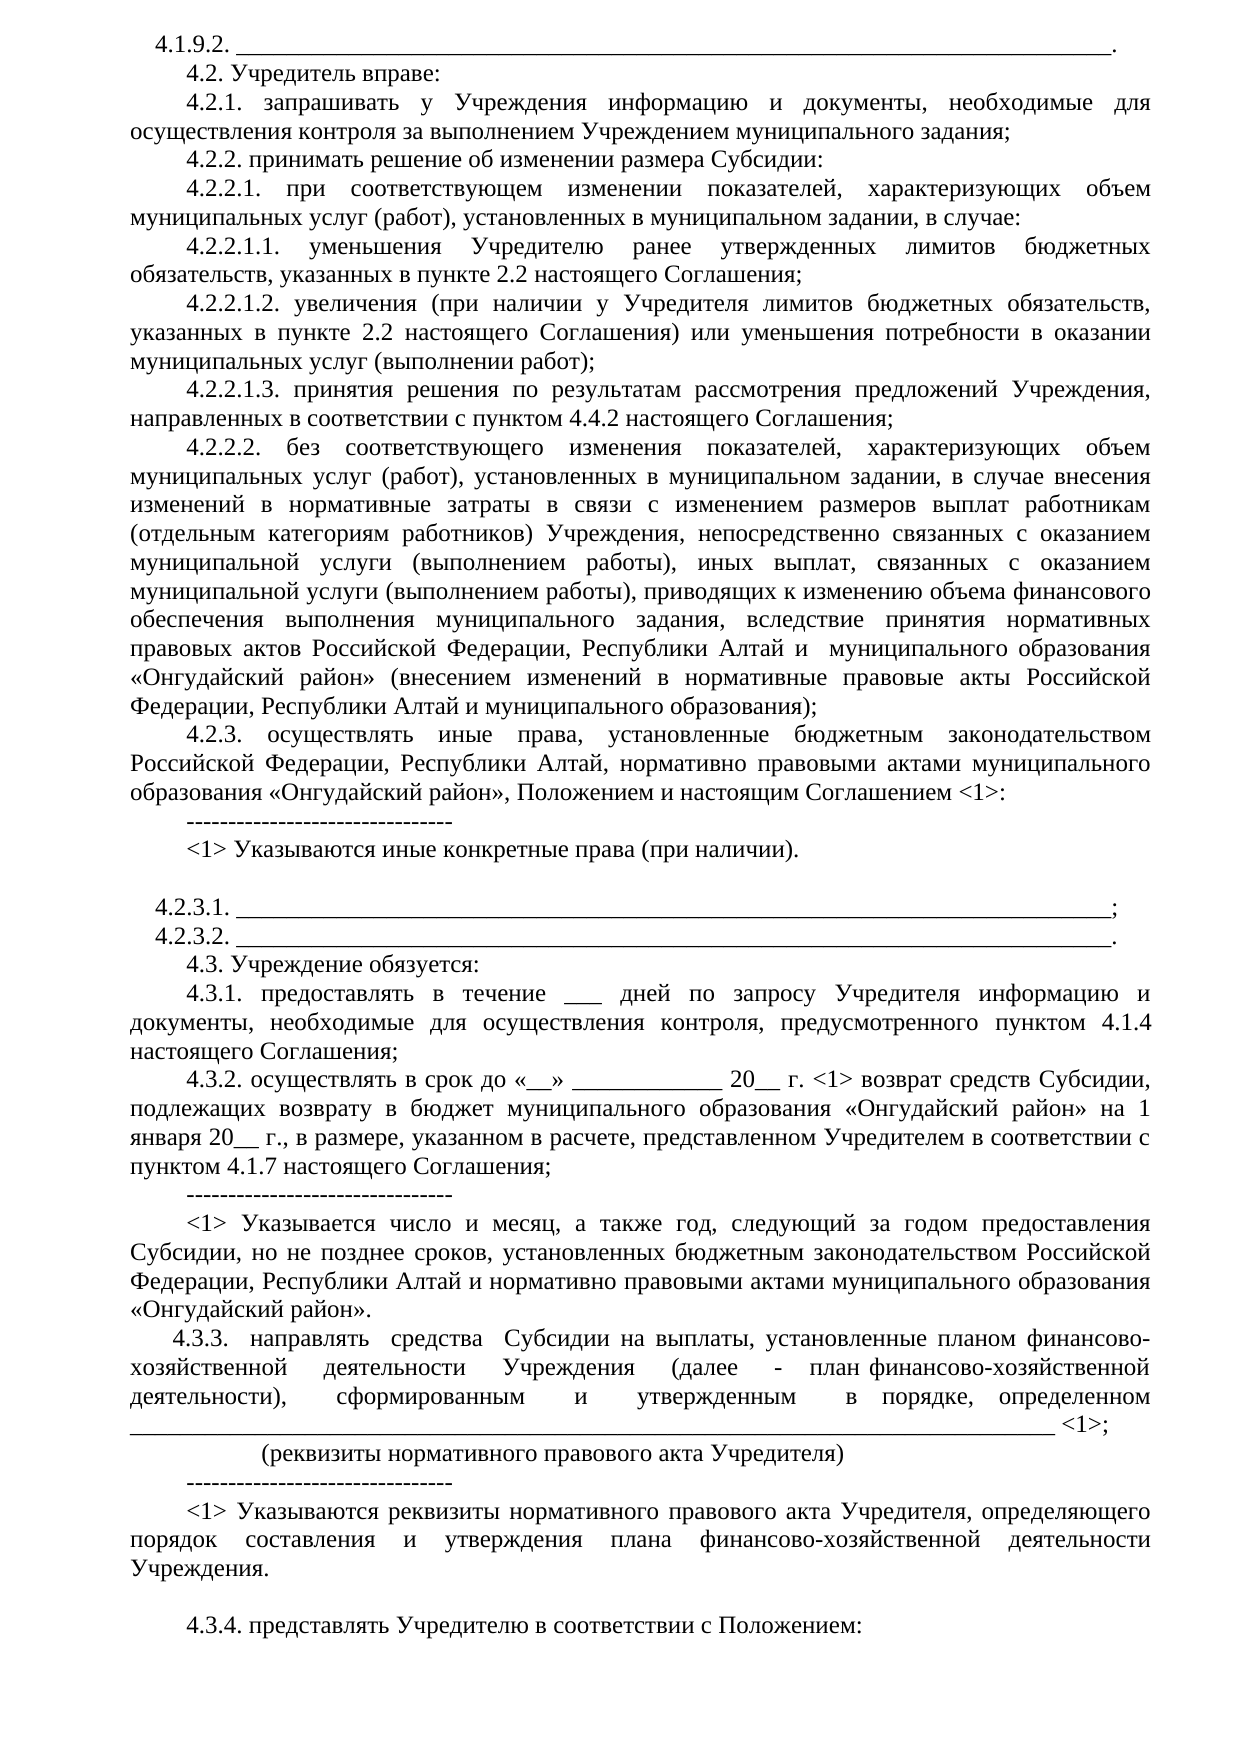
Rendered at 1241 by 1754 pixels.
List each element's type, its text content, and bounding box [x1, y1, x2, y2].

text 4.2.3.1. ______________________________________________________________________; [130, 892, 1152, 921]
text <1> Указывается число и месяц, а также год, следующий за годом предоставления Субсидии, но не позднее сроков, установленных бюджетным законодательством Российской Федерации, Республики Алтай и нормативно правовыми актами муниципального образования «Онгудайский район». [130, 1208, 1152, 1323]
text 4.2.1. запрашивать у Учреждения информацию и документы, необходимые для осуществления контроля за выполнением Учреждением муниципального задания; [130, 87, 1152, 144]
text (реквизиты нормативного правового акта Учредителя) [130, 1438, 1152, 1467]
text <1> Указываются реквизиты нормативного правового акта Учредителя, определяющего порядок составления и утверждения плана финансово-хозяйственной деятельности Учреждения. [130, 1496, 1152, 1582]
text 4.3.2. осуществлять в срок до «__» ____________ 20__ г. <1> возврат средств Субсидии, подлежащих возврату в бюджет муниципального образования «Онгудайский район» на 1 января 20__ г., в размере, указанном в расчете, представленном Учредителем в соответствии с пунктом 4.1.7 настоящего Соглашения; [130, 1064, 1152, 1179]
text 4.2.2.1.1. уменьшения Учредителю ранее утвержденных лимитов бюджетных обязательств, указанных в пункте 2.2 настоящего Соглашения; [130, 231, 1152, 288]
text 4.2.3.2. ______________________________________________________________________. [130, 921, 1152, 949]
text -------------------------------- [130, 1467, 1152, 1496]
text 4.3.1. предоставлять в течение ___ дней по запросу Учредителя информацию и документы, необходимые для осуществления контроля, предусмотренного пунктом 4.1.4 настоящего Соглашения; [130, 978, 1152, 1064]
text 4.1.9.2. ______________________________________________________________________. [130, 29, 1152, 58]
text 4.2.3. осуществлять иные права, установленные бюджетным законодательством Российской Федерации, Республики Алтай, нормативно правовыми актами муниципального образования «Онгудайский район», Положением и настоящим Соглашением <1>: [130, 719, 1152, 806]
text 4.2.2.1.2. увеличения (при наличии у Учредителя лимитов бюджетных обязательств, указанных в пункте 2.2 настоящего Соглашения) или уменьшения потребности в оказании муниципальных услуг (выполнении работ); [130, 288, 1152, 374]
text 4.2.2.1.3. принятия решения по результатам рассмотрения предложений Учреждения, направленных в соответствии с пунктом 4.4.2 настоящего Соглашения; [130, 374, 1152, 432]
text <1> Указываются иные конкретные права (при наличии). [130, 834, 1152, 863]
text 4.3.3. направлять средства Субсидии на выплаты, установленные планом финансово-хозяйственной деятельности Учреждения (далее - план финансово-хозяйственной деятельности), сформированным и утвержденным в порядке, определенном __________________________________________________________________________ <1>; [130, 1323, 1152, 1438]
text 4.2.2.1. при соответствующем изменении показателей, характеризующих объем муниципальных услуг (работ), установленных в муниципальном задании, в случае: [130, 173, 1152, 231]
text 4.3.4. представлять Учредителю в соответствии с Положением: [130, 1610, 1152, 1639]
text -------------------------------- [130, 1179, 1152, 1208]
text -------------------------------- [130, 806, 1152, 834]
text 4.2. Учредитель вправе: [130, 58, 1152, 87]
text 4.3. Учреждение обязуется: [130, 949, 1152, 978]
text 4.2.2.2. без соответствующего изменения показателей, характеризующих объем муниципальных услуг (работ), установленных в муниципальном задании, в случае внесения изменений в нормативные затраты в связи с изменением размеров выплат работникам (отдельным категориям работников) Учреждения, непосредственно связанных с оказанием муниципальной услуги (выполнением работы), иных выплат, связанных с оказанием муниципальной услуги (выполнением работы), приводящих к изменению объема финансового обеспечения выполнения муниципального задания, вследствие принятия нормативных правовых актов Российской Федерации, Республики Алтай и муниципального образования «Онгудайский район» (внесением изменений в нормативные правовые акты Российской Федерации, Республики Алтай и муниципального образования); [130, 432, 1152, 719]
text 4.2.2. принимать решение об изменении размера Субсидии: [130, 144, 1152, 173]
